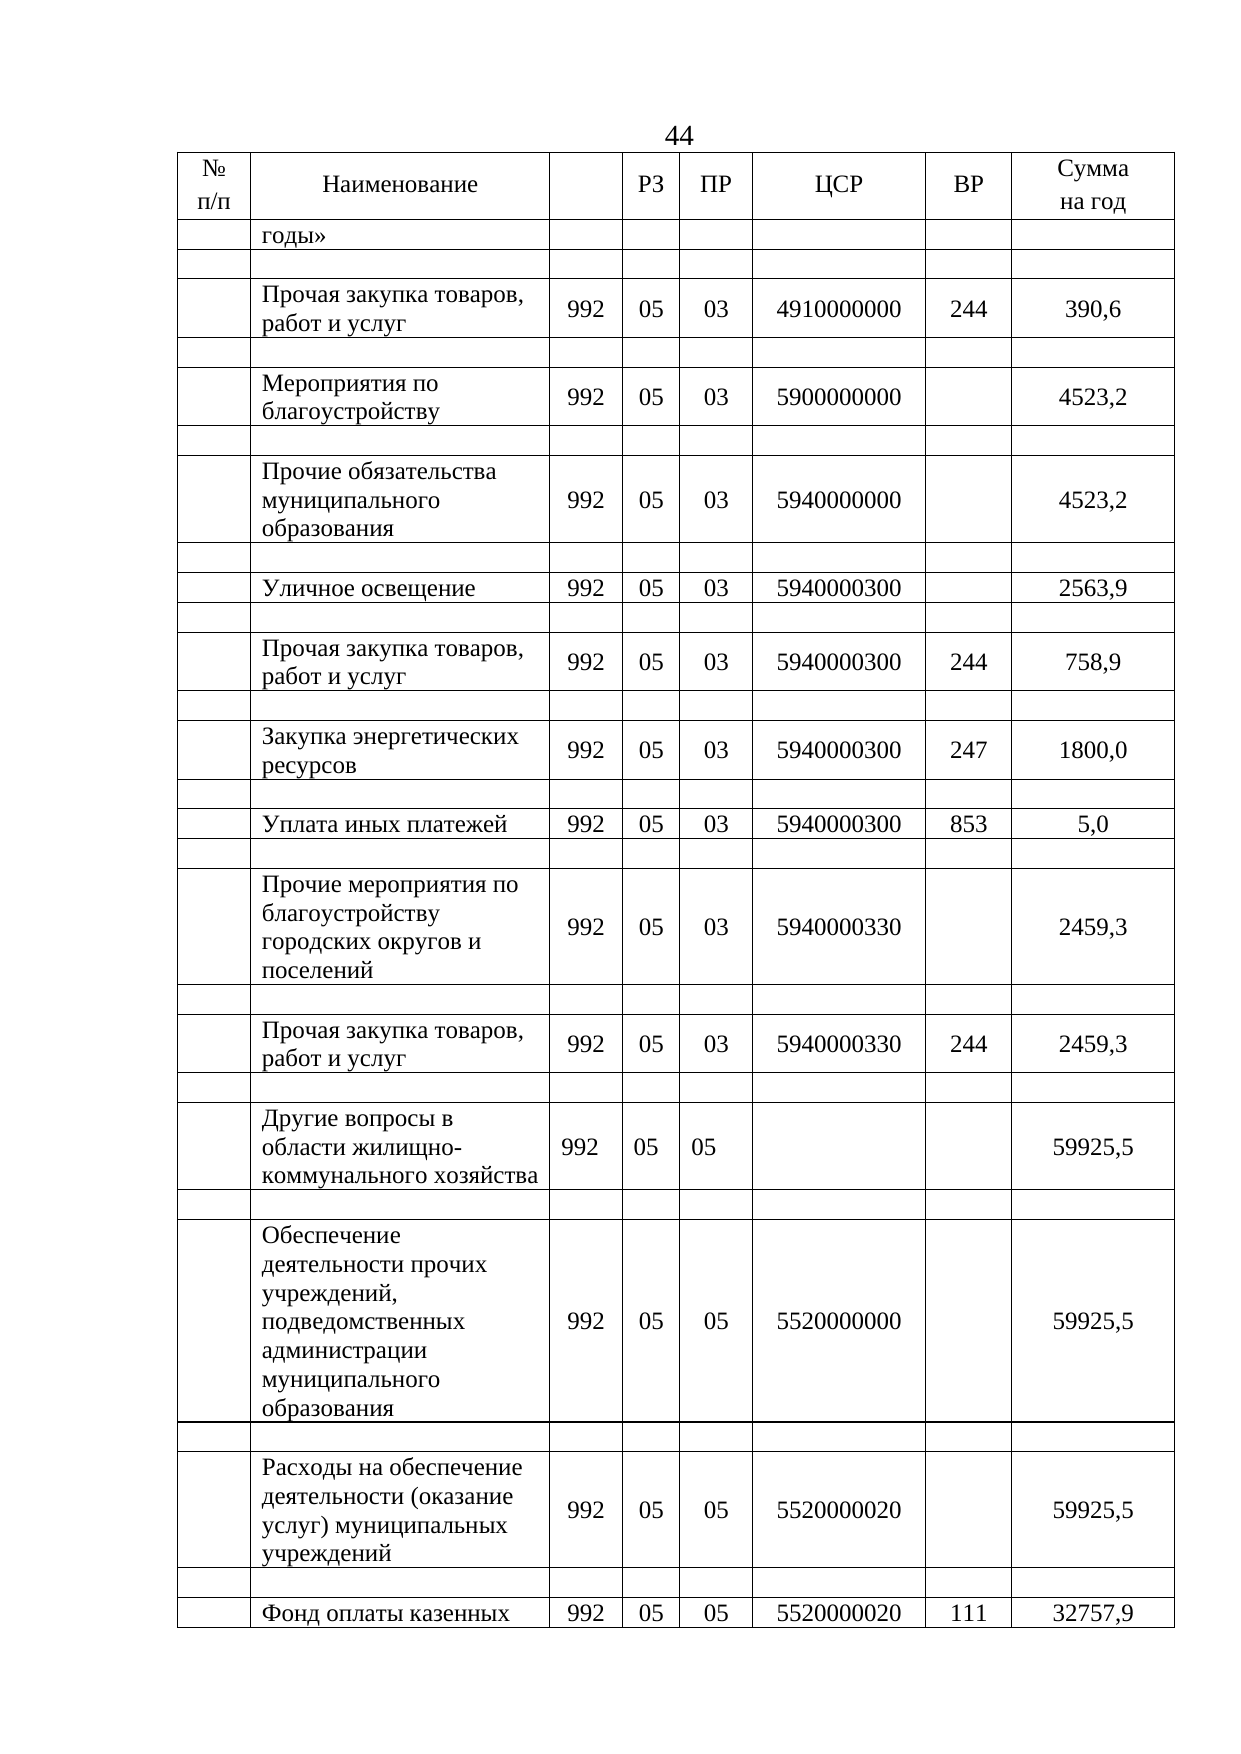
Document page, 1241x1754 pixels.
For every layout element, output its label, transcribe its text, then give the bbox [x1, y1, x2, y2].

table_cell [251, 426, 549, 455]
table_header № п/п [178, 153, 250, 219]
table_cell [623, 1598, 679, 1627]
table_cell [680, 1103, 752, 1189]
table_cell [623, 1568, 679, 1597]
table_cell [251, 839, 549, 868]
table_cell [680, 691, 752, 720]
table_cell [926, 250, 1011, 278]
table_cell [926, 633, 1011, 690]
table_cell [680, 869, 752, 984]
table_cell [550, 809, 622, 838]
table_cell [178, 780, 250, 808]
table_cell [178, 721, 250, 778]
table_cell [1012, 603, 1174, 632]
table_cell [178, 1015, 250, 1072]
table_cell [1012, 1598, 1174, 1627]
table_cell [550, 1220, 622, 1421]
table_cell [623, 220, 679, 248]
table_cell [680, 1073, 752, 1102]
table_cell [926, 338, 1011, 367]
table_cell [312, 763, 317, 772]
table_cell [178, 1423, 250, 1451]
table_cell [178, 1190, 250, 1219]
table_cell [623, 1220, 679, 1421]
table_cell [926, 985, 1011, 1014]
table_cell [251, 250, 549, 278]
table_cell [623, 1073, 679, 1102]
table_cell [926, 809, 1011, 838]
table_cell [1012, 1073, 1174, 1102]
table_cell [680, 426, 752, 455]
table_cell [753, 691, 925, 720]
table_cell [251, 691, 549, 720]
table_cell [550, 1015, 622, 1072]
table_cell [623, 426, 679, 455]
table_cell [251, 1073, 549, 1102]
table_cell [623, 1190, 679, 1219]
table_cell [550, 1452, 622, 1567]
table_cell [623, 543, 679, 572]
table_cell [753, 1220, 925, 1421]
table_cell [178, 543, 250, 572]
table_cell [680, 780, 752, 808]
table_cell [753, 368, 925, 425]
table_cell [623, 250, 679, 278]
table_header ВР [926, 153, 1011, 219]
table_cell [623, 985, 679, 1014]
table_header ЦСР [753, 153, 925, 219]
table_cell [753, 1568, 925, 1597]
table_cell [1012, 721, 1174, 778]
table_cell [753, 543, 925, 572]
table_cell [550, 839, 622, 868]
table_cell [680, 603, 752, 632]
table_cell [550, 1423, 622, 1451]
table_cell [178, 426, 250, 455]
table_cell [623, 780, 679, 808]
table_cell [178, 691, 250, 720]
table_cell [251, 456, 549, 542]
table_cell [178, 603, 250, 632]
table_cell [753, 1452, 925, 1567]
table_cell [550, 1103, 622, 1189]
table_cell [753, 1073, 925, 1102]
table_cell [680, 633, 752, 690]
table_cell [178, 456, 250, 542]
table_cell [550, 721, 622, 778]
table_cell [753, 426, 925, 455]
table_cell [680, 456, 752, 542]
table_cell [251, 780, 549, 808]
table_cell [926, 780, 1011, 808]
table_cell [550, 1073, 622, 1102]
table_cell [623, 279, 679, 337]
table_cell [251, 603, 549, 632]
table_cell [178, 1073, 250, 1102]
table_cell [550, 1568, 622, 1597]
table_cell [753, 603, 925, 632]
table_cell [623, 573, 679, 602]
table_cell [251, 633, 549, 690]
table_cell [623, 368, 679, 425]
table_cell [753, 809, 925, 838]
table_header [550, 153, 622, 219]
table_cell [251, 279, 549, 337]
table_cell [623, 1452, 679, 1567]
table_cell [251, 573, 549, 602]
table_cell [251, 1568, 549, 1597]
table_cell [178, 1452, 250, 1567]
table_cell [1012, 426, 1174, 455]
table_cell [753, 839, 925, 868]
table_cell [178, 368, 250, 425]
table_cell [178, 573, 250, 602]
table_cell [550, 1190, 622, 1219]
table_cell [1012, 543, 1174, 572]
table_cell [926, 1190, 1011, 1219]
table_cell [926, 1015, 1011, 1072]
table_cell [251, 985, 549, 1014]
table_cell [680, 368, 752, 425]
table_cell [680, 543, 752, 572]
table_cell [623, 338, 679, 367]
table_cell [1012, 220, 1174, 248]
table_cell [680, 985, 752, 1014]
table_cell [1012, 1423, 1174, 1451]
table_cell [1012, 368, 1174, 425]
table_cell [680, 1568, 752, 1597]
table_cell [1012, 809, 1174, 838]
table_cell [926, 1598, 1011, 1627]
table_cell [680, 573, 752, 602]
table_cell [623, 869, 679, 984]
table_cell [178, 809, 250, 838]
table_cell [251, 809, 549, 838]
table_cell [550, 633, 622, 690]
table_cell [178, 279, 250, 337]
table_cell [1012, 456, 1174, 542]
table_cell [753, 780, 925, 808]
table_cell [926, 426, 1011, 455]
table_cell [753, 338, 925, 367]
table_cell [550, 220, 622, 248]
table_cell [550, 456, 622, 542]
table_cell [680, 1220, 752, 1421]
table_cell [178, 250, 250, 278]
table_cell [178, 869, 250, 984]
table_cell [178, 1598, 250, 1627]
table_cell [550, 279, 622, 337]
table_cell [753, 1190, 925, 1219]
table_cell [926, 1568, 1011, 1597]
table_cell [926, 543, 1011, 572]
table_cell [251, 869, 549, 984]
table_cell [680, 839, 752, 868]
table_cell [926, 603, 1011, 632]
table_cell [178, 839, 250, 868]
table_header РЗ [623, 153, 679, 219]
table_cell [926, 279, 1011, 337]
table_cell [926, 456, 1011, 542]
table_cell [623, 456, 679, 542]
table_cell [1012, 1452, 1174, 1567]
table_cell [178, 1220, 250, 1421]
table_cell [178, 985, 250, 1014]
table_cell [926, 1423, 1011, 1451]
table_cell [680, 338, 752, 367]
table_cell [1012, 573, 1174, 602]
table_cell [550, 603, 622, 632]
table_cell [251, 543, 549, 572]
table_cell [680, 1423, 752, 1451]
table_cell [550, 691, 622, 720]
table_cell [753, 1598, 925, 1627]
table_header Сумма на год [1012, 153, 1174, 219]
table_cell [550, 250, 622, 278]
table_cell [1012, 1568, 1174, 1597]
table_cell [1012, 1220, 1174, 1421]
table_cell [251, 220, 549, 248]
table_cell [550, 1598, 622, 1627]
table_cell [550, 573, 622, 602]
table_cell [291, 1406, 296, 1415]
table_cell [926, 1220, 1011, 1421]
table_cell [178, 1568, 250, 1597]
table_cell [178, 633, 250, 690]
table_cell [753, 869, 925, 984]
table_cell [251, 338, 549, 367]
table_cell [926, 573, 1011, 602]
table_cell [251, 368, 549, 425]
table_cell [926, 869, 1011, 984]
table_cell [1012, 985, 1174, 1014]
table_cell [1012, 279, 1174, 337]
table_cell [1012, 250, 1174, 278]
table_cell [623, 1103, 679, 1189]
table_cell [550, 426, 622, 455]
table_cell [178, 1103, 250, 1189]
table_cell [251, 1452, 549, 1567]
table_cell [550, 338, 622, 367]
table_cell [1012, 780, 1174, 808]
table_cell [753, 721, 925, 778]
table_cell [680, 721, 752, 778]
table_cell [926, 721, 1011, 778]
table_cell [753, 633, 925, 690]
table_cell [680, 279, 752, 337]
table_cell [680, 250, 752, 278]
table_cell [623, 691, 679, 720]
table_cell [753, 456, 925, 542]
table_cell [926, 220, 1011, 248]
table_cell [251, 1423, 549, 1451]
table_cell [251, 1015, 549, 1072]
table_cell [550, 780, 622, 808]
table_header Наименование [251, 153, 549, 219]
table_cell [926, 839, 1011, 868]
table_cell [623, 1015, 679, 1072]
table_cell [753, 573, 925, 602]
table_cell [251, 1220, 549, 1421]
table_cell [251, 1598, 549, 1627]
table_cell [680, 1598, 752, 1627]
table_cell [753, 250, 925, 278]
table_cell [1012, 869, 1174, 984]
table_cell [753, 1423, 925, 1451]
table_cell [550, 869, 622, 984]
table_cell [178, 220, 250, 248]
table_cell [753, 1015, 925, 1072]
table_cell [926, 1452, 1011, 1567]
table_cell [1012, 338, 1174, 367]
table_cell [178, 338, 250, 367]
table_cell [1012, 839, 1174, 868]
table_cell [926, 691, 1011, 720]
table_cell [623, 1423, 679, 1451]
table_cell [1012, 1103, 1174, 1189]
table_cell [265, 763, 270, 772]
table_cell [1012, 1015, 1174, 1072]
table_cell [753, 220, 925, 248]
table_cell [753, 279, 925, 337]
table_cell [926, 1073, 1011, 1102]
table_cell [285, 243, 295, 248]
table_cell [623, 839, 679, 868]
table_header ПР [680, 153, 752, 219]
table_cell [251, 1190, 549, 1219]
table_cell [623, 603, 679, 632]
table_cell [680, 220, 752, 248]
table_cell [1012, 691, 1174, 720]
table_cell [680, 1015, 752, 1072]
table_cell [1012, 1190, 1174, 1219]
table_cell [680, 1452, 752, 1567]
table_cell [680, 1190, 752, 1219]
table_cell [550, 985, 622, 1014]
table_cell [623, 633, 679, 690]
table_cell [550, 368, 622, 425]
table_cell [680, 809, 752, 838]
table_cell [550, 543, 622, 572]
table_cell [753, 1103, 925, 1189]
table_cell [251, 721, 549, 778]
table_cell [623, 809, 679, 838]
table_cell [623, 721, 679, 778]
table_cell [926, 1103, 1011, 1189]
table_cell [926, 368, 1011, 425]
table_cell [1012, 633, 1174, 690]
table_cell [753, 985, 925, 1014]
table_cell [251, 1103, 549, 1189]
